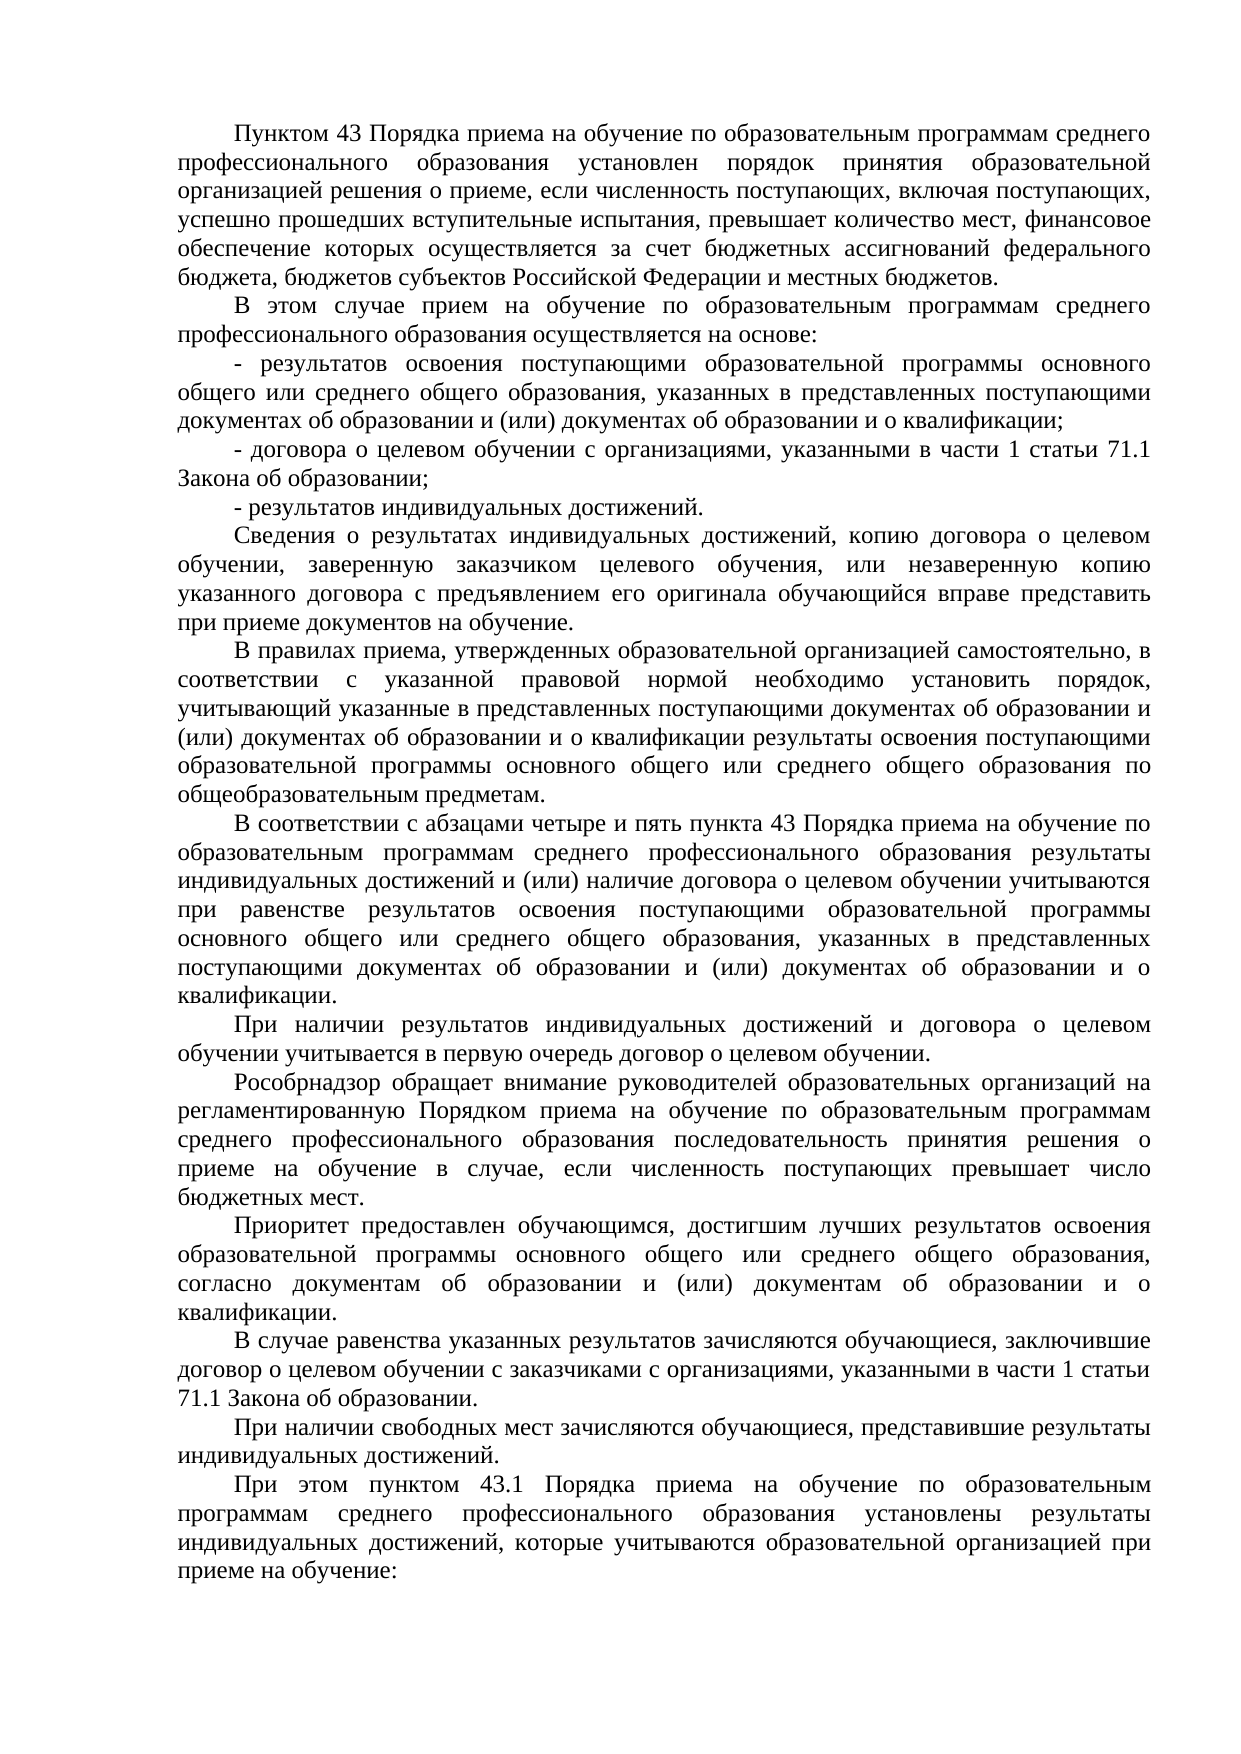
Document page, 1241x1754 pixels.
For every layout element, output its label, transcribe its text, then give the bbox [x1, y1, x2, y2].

text - результатов освоения поступающими образовательной программы основного общего или среднего общего образования, указанных в представленных поступающими документах об образовании и (или) документах об образовании и о квалификации; [177, 348, 1152, 434]
text В этом случае прием на обучение по образовательным программам среднего профессионального образования осуществляется на основе: [177, 291, 1152, 348]
text Приоритет предоставлен обучающимся, достигшим лучших результатов освоения образовательной программы основного общего или среднего общего образования, согласно документам об образовании и (или) документам об образовании и о квалификации. [177, 1211, 1152, 1326]
text При наличии свободных мест зачисляются обучающиеся, представившие результаты индивидуальных достижений. [177, 1412, 1152, 1469]
text Сведения о результатах индивидуальных достижений, копию договора о целевом обучении, заверенную заказчиком целевого обучения, или незаверенную копию указанного договора с предъявлением его оригинала обучающийся вправе представить при приеме документов на обучение. [177, 521, 1152, 636]
text При этом пунктом 43.1 Порядка приема на обучение по образовательным программам среднего профессионального образования установлены результаты индивидуальных достижений, которые учитываются образовательной организацией при приеме на обучение: [177, 1469, 1152, 1584]
text В правилах приема, утвержденных образовательной организацией самостоятельно, в соответствии с указанной правовой нормой необходимо установить порядок, учитывающий указанные в представленных поступающими документах об образовании и (или) документах об образовании и о квалификации результаты освоения поступающими образовательной программы основного общего или среднего общего образования по общеобразовательным предметам. [177, 636, 1152, 808]
text При наличии результатов индивидуальных достижений и договора о целевом обучении учитывается в первую очередь договор о целевом обучении. [177, 1009, 1152, 1067]
text Рособрнадзор обращает внимание руководителей образовательных организаций на регламентированную Порядком приема на обучение по образовательным программам среднего профессионального образования последовательность принятия решения о приеме на обучение в случае, если численность поступающих превышает число бюджетных мест. [177, 1067, 1152, 1211]
text Пунктом 43 Порядка приема на обучение по образовательным программам среднего профессионального образования установлен порядок принятия образовательной организацией решения о приеме, если численность поступающих, включая поступающих, успешно прошедших вступительные испытания, превышает количество мест, финансовое обеспечение которых осуществляется за счет бюджетных ассигнований федерального бюджета, бюджетов субъектов Российской Федерации и местных бюджетов. [177, 118, 1152, 291]
text В случае равенства указанных результатов зачисляются обучающиеся, заключившие договор о целевом обучении с заказчиками с организациями, указанными в части 1 статьи 71.1 Закона об образовании. [177, 1326, 1152, 1412]
text - результатов индивидуальных достижений. [177, 492, 1152, 521]
text - договора о целевом обучении с организациями, указанными в части 1 статьи 71.1 Закона об образовании; [177, 434, 1152, 492]
text В соответствии с абзацами четыре и пять пункта 43 Порядка приема на обучение по образовательным программам среднего профессионального образования результаты индивидуальных достижений и (или) наличие договора о целевом обучении учитываются при равенстве результатов освоения поступающими образовательной программы основного общего или среднего общего образования, указанных в представленных поступающими документах об образовании и (или) документах об образовании и о квалификации. [177, 808, 1152, 1009]
